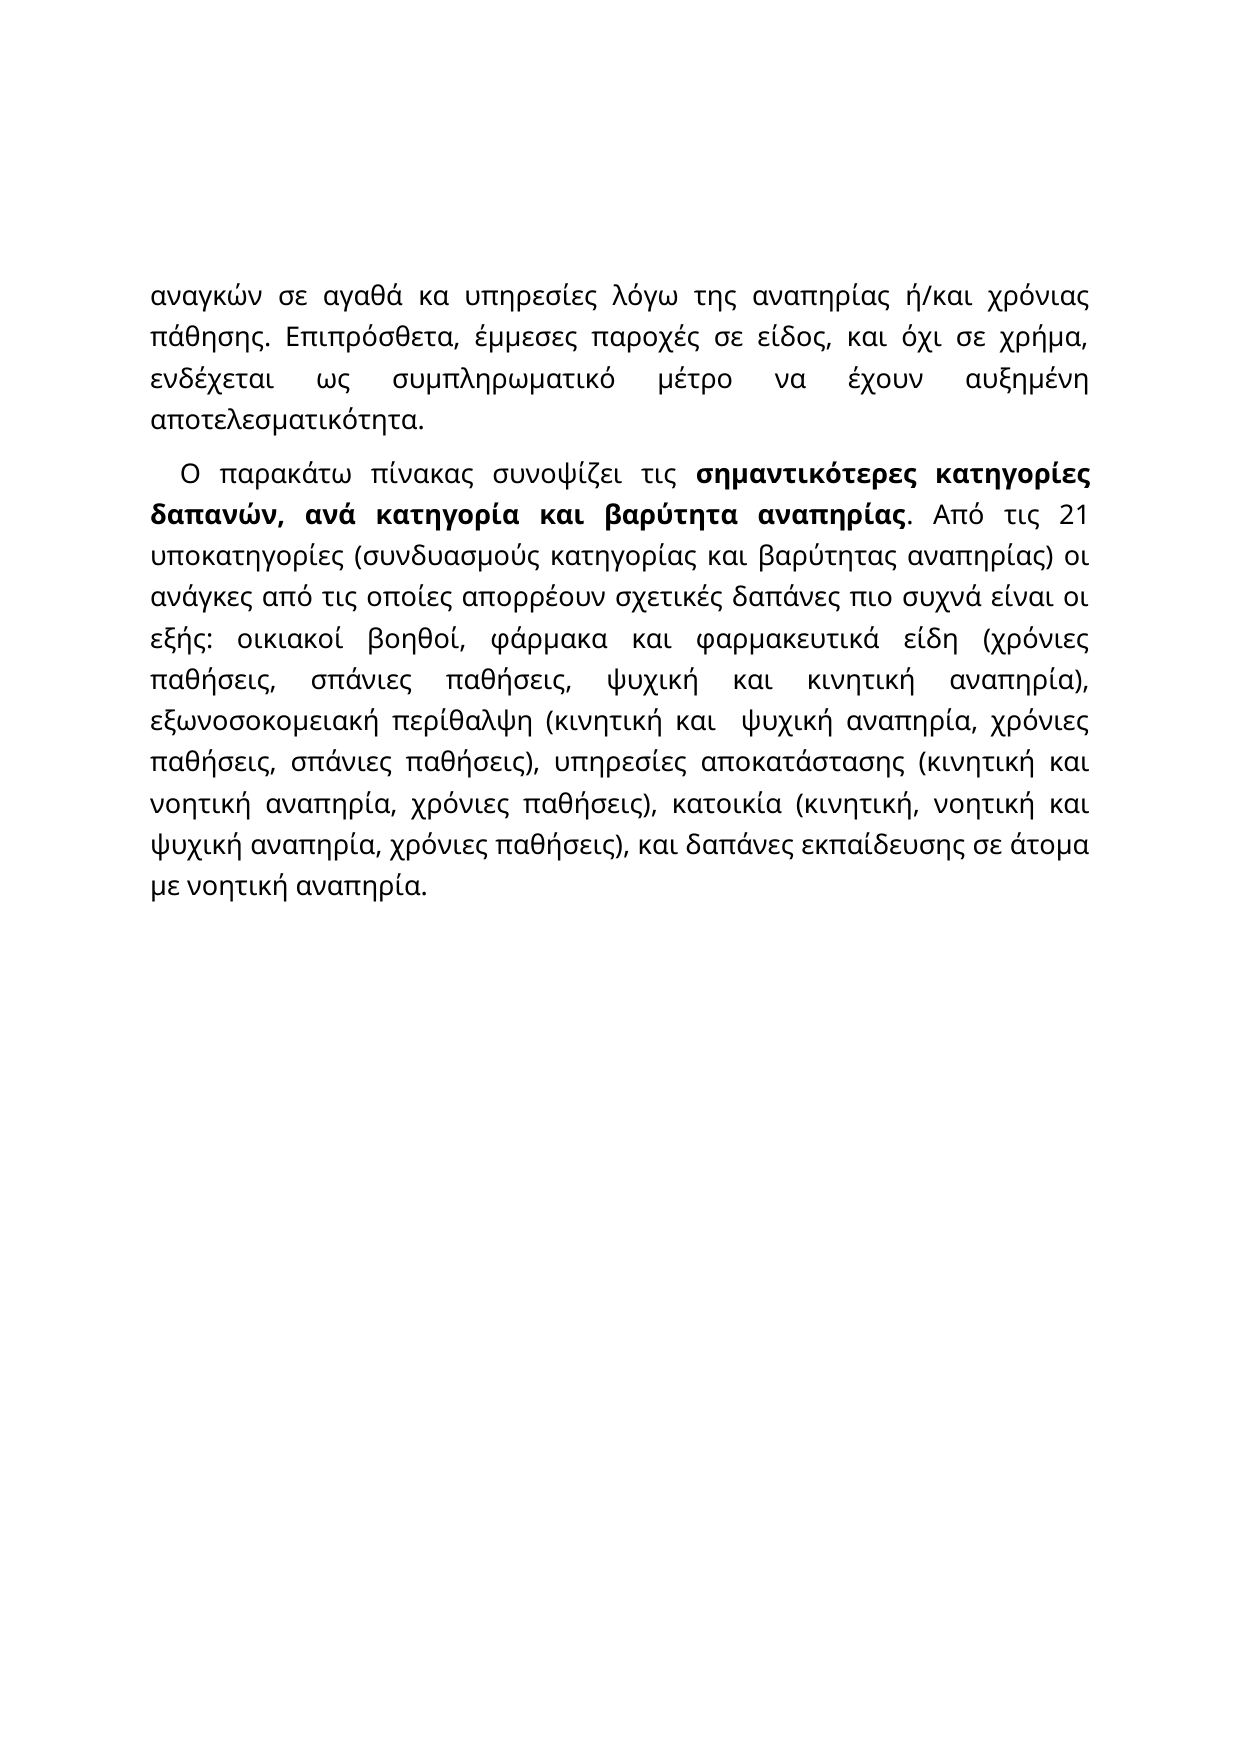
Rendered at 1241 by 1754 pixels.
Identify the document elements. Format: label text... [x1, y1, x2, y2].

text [150, 277, 1090, 437]
text Ο παρακάτω πίνακας συνοψίζει τις σημαντικότερες κατηγορίες δαπανών, ανά κατηγορία και βαρύτητα αναπηρίας. Από τις 21 υποκατηγορίες (συνδυασμούς κατηγορίας και βαρύτητας αναπηρίας) οι ανάγκες από τις οποίες απορρέουν σχετικές δαπάνες πιο συχνά είναι οι εξής: οικιακοί βοηθοί, φάρμακα και φαρμακευτικά είδη (χρόνιες παθήσεις, σπάνιες παθήσεις, ψυχική και κινητική αναπηρία), εξωνοσοκομειακή περίθαλψη (κινητική και ψυχική αναπηρία, χρόνιες παθήσεις, σπάνιες παθήσεις), υπηρεσίες αποκατάστασης (κινητική και νοητική αναπηρία, χρόνιες παθήσεις), κατοικία (κινητική, νοητική και ψυχική αναπηρία, χρόνιες παθήσεις), και δαπάνες εκπαίδευσης σε άτομα με νοητική αναπηρία. [150, 454, 1090, 903]
